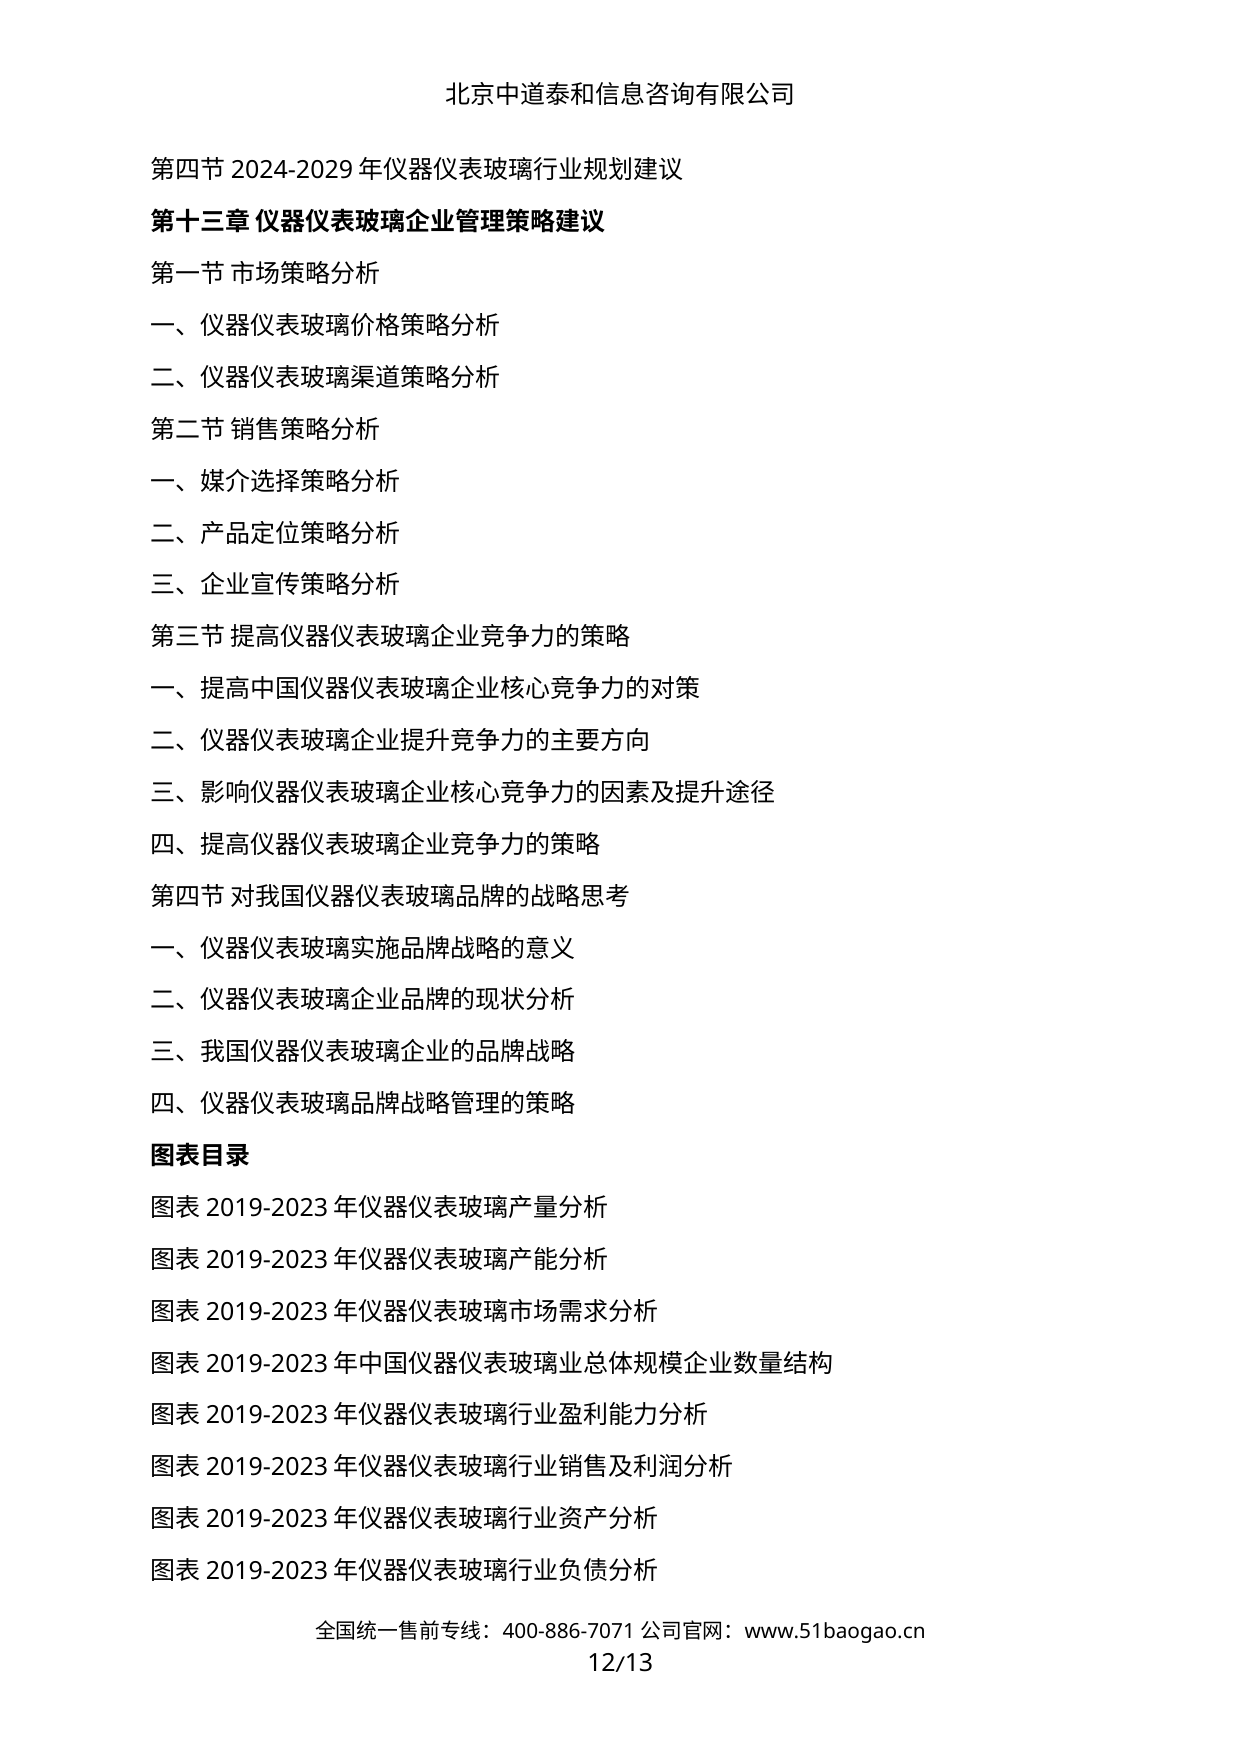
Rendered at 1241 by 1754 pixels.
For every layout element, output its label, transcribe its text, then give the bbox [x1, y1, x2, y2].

text 图表 2019-2023年仪器仪表玻璃行业资产分析 [150, 1499, 1090, 1535]
text 图表 2019-2023年仪器仪表玻璃行业负债分析 [150, 1551, 1090, 1587]
text 图表 2019-2023年仪器仪表玻璃产能分析 [150, 1239, 1090, 1276]
text 图表 2019-2023年仪器仪表玻璃行业销售及利润分析 [150, 1447, 1090, 1483]
text 第一节 市场策略分析 [150, 254, 1090, 290]
text 三、影响仪器仪表玻璃企业核心竞争力的因素及提升途径 [150, 772, 1090, 809]
text 第四节 对我国仪器仪表玻璃品牌的战略思考 [150, 876, 1090, 912]
text 四、提高仪器仪表玻璃企业竞争力的策略 [150, 824, 1090, 861]
text 二、仪器仪表玻璃企业提升竞争力的主要方向 [150, 721, 1090, 757]
text 二、仪器仪表玻璃企业品牌的现状分析 [150, 980, 1090, 1016]
text 四、仪器仪表玻璃品牌战略管理的策略 [150, 1084, 1090, 1120]
text 图表 2019-2023年仪器仪表玻璃行业盈利能力分析 [150, 1395, 1090, 1431]
text 图表目录 [150, 1136, 1090, 1172]
text 二、产品定位策略分析 [150, 513, 1090, 549]
text 第四节 2024-2029年仪器仪表玻璃行业规划建议 [150, 150, 1090, 186]
text 一、仪器仪表玻璃实施品牌战略的意义 [150, 928, 1090, 964]
text 一、媒介选择策略分析 [150, 461, 1090, 497]
text 图表 2019-2023年仪器仪表玻璃市场需求分析 [150, 1291, 1090, 1327]
text 第二节 销售策略分析 [150, 409, 1090, 446]
text 第三节 提高仪器仪表玻璃企业竞争力的策略 [150, 617, 1090, 653]
text 二、仪器仪表玻璃渠道策略分析 [150, 357, 1090, 394]
text 图表 2019-2023年仪器仪表玻璃产量分析 [150, 1187, 1090, 1224]
text 三、我国仪器仪表玻璃企业的品牌战略 [150, 1032, 1090, 1068]
text 三、企业宣传策略分析 [150, 565, 1090, 601]
text 一、提高中国仪器仪表玻璃企业核心竞争力的对策 [150, 669, 1090, 705]
text 一、仪器仪表玻璃价格策略分析 [150, 306, 1090, 342]
text 第十三章 仪器仪表玻璃企业管理策略建议 [150, 202, 1090, 238]
text 图表 2019-2023年中国仪器仪表玻璃业总体规模企业数量结构 [150, 1343, 1090, 1379]
